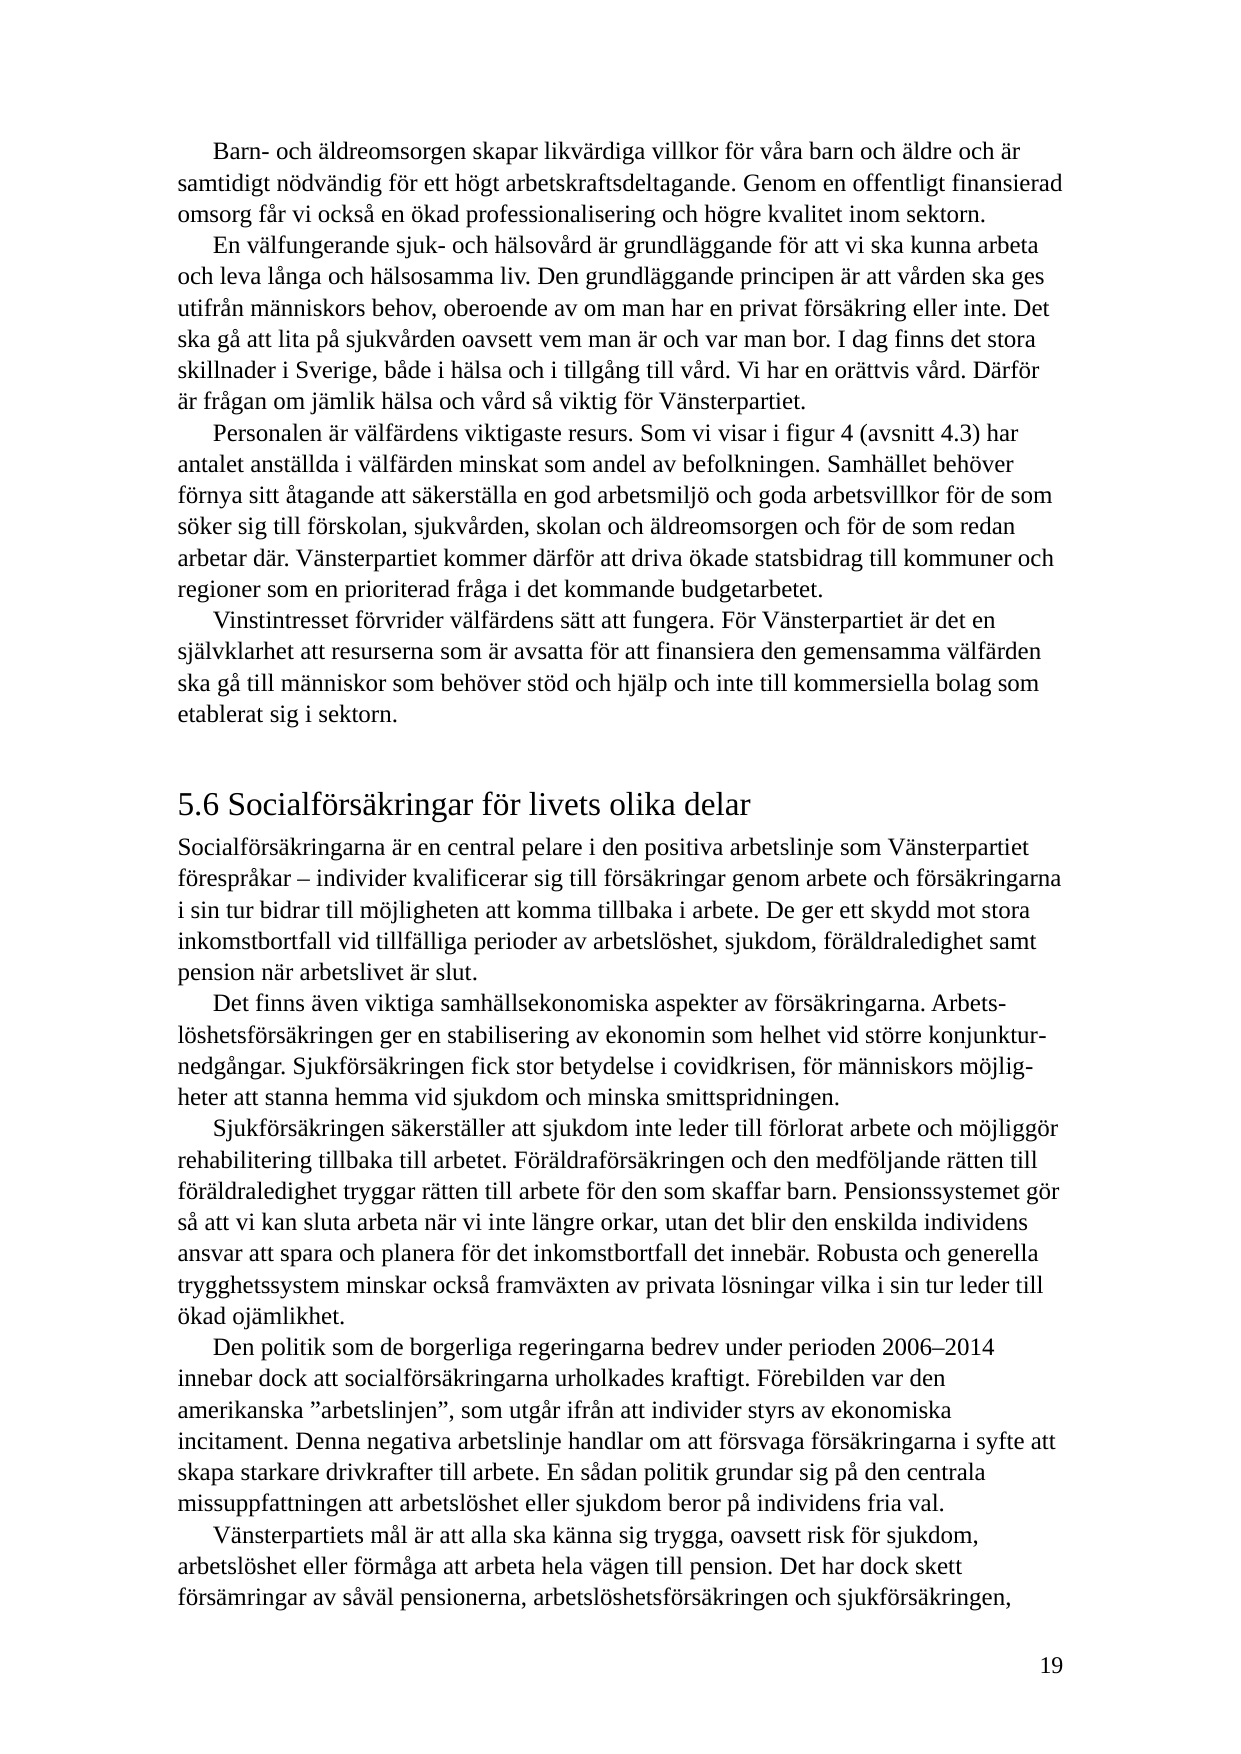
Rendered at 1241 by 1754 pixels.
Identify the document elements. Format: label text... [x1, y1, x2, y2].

text Sjukförsäkringen säkerställer att sjukdom inte leder till förlorat arbete och möjliggör rehabilitering tillbaka till arbetet. Föräldraförsäkringen och den medföljande rätten till föräldraledighet tryggar rätten till arbete för den som skaffar barn. Pensionssystemet gör så att vi kan sluta arbeta när vi inte längre orkar, utan det blir den enskilda individens ansvar att spara och planera för det inkomstbortfall det innebär. Robusta och generella trygghetssystem minskar också framväxten av privata lösningar vilka i sin tur leder till ökad ojämlikhet. [177, 1111, 1063, 1330]
text Socialförsäkringarna är en central pelare i den positiva arbetslinje som Vänsterpartiet förespråkar – individer kvalificerar sig till försäkringar genom arbete och försäkringarna i sin tur bidrar till möjligheten att komma tillbaka i arbete. De ger ett skydd mot stora inkomstbortfall vid tillfälliga perioder av arbetslöshet, sjukdom, föräldraledighet samt pension när arbetslivet är slut. [177, 830, 1063, 986]
text Personalen är välfärdens viktigaste resurs. Som vi visar i figur 4 (avsnitt 4.3) har antalet anställda i välfärden minskat som andel av befolkningen. Samhället behöver förnya sitt åtagande att säkerställa en god arbetsmiljö och goda arbetsvillkor för de som söker sig till förskolan, sjukvården, skolan och äldreomsorgen och för de som redan arbetar där. Vänsterpartiet kommer därför att driva ökade statsbidrag till kommuner och regioner som en prioriterad fråga i det kommande budgetarbetet. [177, 415, 1063, 603]
text En välfungerande sjuk- och hälsovård är grundläggande för att vi ska kunna arbeta och leva långa och hälsosamma liv. Den grundläggande principen är att vården ska ges utifrån människors behov, oberoende av om man har en privat försäkring eller inte. Det ska gå att lita på sjukvården oavsett vem man är och var man bor. I dag finns det stora skillnader i Sverige, både i hälsa och i tillgång till vård. Vi har en orättvis vård. Därför är frågan om jämlik hälsa och vård så viktig för Vänsterpartiet. [177, 228, 1063, 415]
text Den politik som de borgerliga regeringarna bedrev under perioden 2006–2014 innebar dock att socialförsäkringarna urholkades kraftigt. Förebilden var den amerikanska ”arbetslinjen”, som utgår ifrån att individer styrs av ekonomiska incitament. Denna negativa arbetslinje handlar om att försvaga försäkringarna i syfte att skapa starkare drivkrafter till arbete. En sådan politik grundar sig på den centrala missuppfattningen att arbetslöshet eller sjukdom beror på individens fria val. [177, 1330, 1063, 1517]
text Vinstintresset förvrider välfärdens sätt att fungera. För Vänsterpartiet är det en självklarhet att resurserna som är avsatta för att finansiera den gemensamma välfärden ska gå till människor som behöver stöd och hjälp och inte till kommersiella bolag som etablerat sig i sektorn. [177, 603, 1063, 728]
text Det finns även viktiga samhällsekonomiska aspekter av försäkringarna. Arbetslöshetsförsäkringen ger en stabilisering av ekonomin som helhet vid större konjunkturnedgångar. Sjukförsäkringen fick stor betydelse i covidkrisen, för människors möjligheter att stanna hemma vid sjukdom och minska smittspridningen. [177, 986, 1063, 1111]
text Barn- och äldreomsorgen skapar likvärdiga villkor för våra barn och äldre och är samtidigt nödvändig för ett högt arbetskraftsdeltagande. Genom en offentligt finansierad omsorg får vi också en ökad professionalisering och högre kvalitet inom sektorn. [177, 134, 1063, 228]
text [177, 1517, 1063, 1611]
text Socialförsäkringar för livets olika delar [177, 790, 1063, 821]
